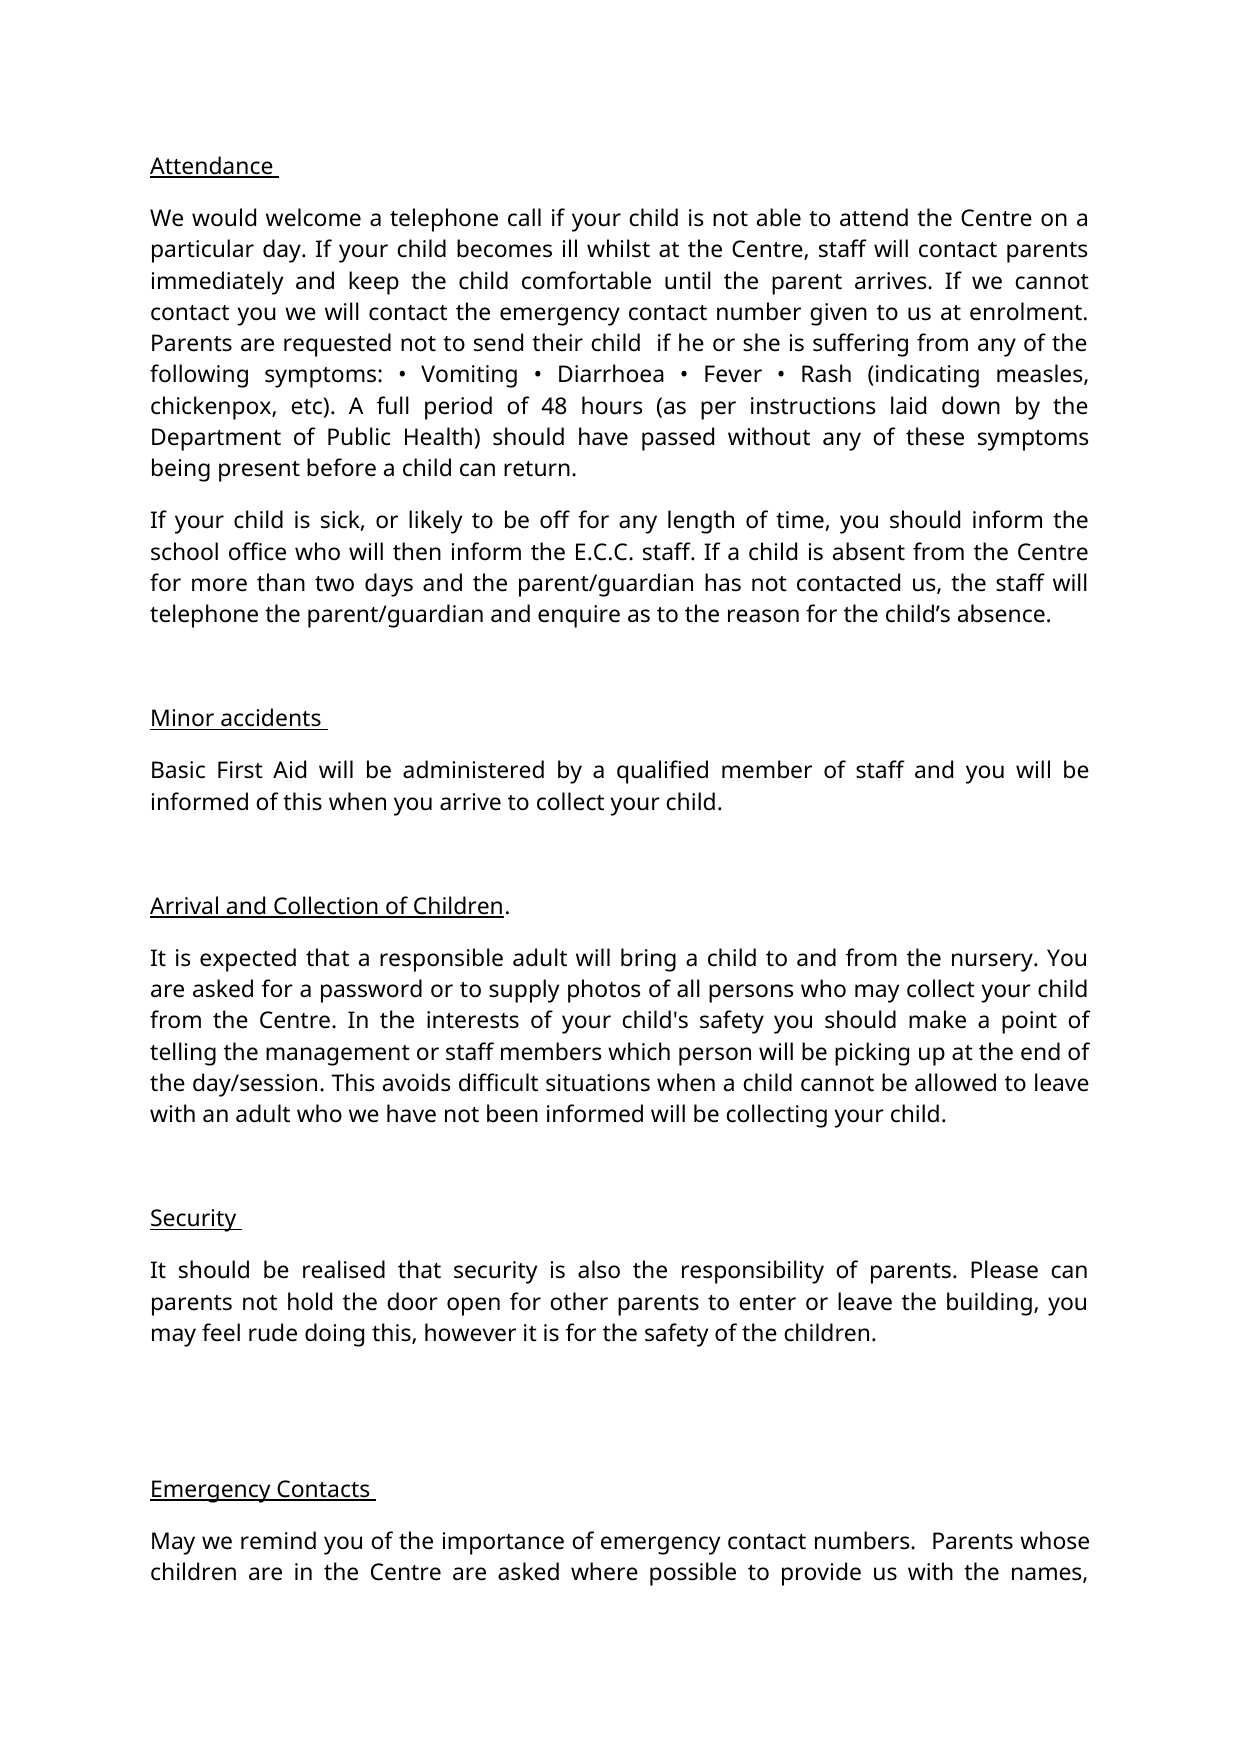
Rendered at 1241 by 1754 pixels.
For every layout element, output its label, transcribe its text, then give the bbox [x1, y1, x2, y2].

list Basic First Aid will be administered by a qualified member of staff and you will be informed of this when you arrive to collect your child. [150, 754, 1090, 817]
list Minor accidents [150, 702, 1090, 733]
list Emergency Contacts [150, 1473, 1090, 1504]
list We would welcome a telephone call if your child is not able to attend the Centre on a particular day. If your child becomes ill whilst at the Centre, staff will contact parents immediately and keep the child comfortable until the parent arrives. If we cannot contact you we will contact the emergency contact number given to us at enrolment. Parents are requested not to send their child if he or she is suffering from any of the following symptoms: • Vomiting • Diarrhoea • Fever • Rash (indicating measles, chickenpox, etc). A full period of 48 hours (as per instructions laid down by the Department of Public Health) should have passed without any of these symptoms being present before a child can return. [150, 202, 1090, 483]
list Attendance [150, 150, 1090, 181]
list It is expected that a responsible adult will bring a child to and from the nursery. You are asked for a password or to supply photos of all persons who may collect your child from the Centre. In the interests of your child's safety you should make a point of telling the management or staff members which person will be picking up at the end of the day/session. This avoids difficult situations when a child cannot be allowed to leave with an adult who we have not been informed will be collecting your child. [150, 942, 1090, 1129]
list It should be realised that security is also the responsibility of parents. Please can parents not hold the door open for other parents to enter or leave the building, you may feel rude doing this, however it is for the safety of the children. [150, 1254, 1090, 1348]
list Security [150, 1202, 1090, 1233]
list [150, 1525, 1090, 1587]
list If your child is sick, or likely to be off for any length of time, you should inform the school office who will then inform the E.C.C. staff. If a child is absent from the Centre for more than two days and the parent/guardian has not contacted us, the staff will telephone the parent/guardian and enquire as to the reason for the child’s absence. [150, 504, 1090, 629]
list Arrival and Collection of Children. [150, 889, 1090, 921]
